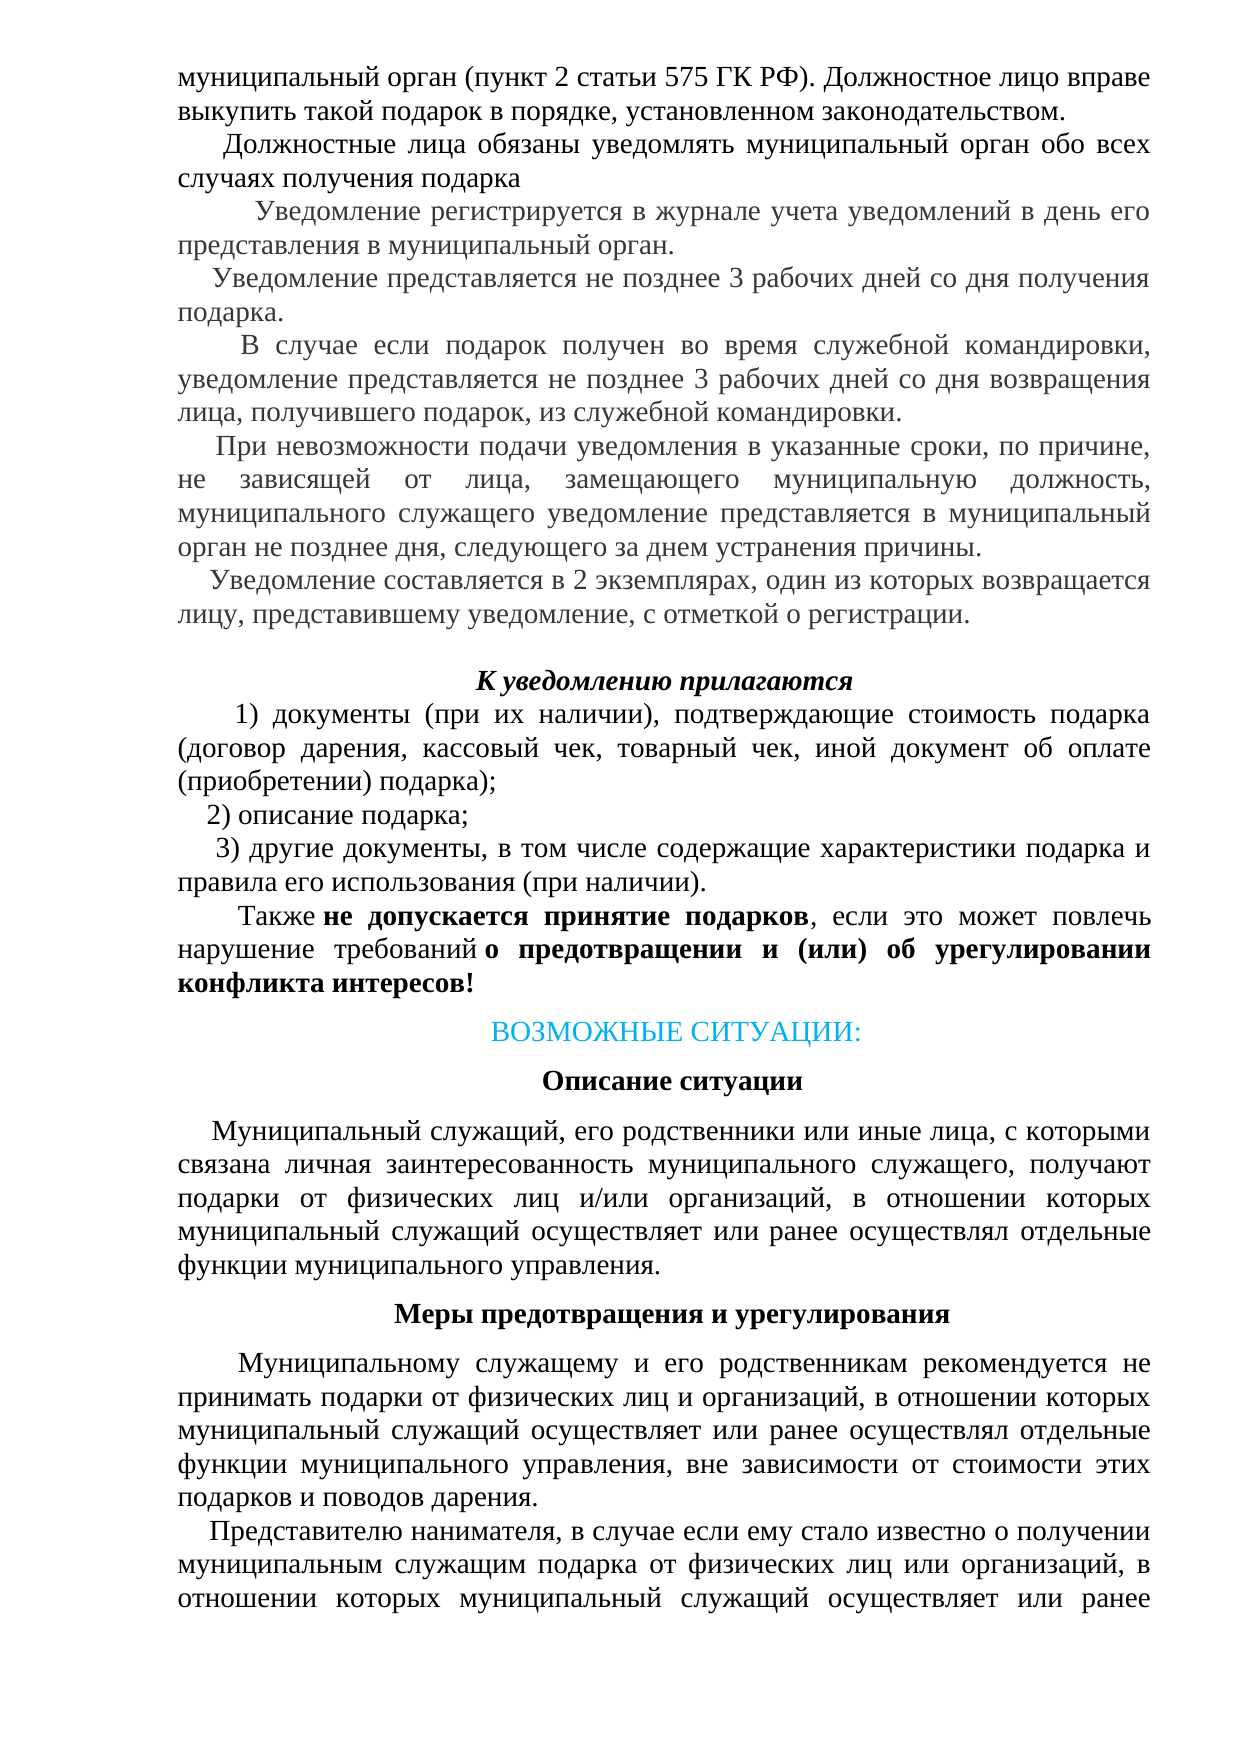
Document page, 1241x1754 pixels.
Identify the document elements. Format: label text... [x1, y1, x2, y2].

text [177, 59, 1152, 126]
text В случае если подарок получен во время служебной командировки, уведомление представляется не позднее 3 рабочих дней со дня возвращения лица, получившего подарок, из служебной командировки. [177, 327, 1152, 428]
text Уведомление составляется в 2 экземплярах, один из которых возвращается лицу, представившему уведомление, с отметкой о регистрации. [177, 562, 1152, 629]
text 2) описание подарка; [177, 797, 1152, 831]
text К уведомлению прилагаются [177, 663, 1152, 696]
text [177, 1513, 1152, 1614]
text Меры предотвращения и урегулирования [177, 1296, 1144, 1330]
text 1) документы (при их наличии), подтверждающие стоимость подарка (договор дарения, кассовый чек, товарный чек, иной документ об оплате (приобретении) подарка); [177, 696, 1152, 797]
text Уведомление представляется не позднее 3 рабочих дней со дня получения подарка. [177, 260, 1152, 327]
text Муниципальный служащий, его родственники или иные лица, с которыми связана личная заинтересованность муниципального служащего, получают подарки от физических лиц и/или организаций, в отношении которых муниципальный служащий осуществляет или ранее осуществлял отдельные функции муниципального управления. [177, 1113, 1152, 1280]
text Также не допускается принятие подарков, если это может повлечь нарушение требований о предотвращении и (или) об урегулировании конфликта интересов! [177, 898, 1152, 998]
text Муниципальному служащему и его родственникам рекомендуется не принимать подарки от физических лиц и организаций, в отношении которых муниципальный служащий осуществляет или ранее осуществлял отдельные функции муниципального управления, вне зависимости от стоимости этих подарков и поводов дарения. [177, 1345, 1152, 1513]
text Уведомление регистрируется в журнале учета уведомлений в день его представления в муниципальный орган. [177, 193, 1152, 260]
text 3) другие документы, в том числе содержащие характеристики подарка и правила его использования (при наличии). [177, 831, 1152, 898]
text Описание ситуации [177, 1063, 1144, 1097]
text Должностные лица обязаны уведомлять муниципальный орган обо всех случаях получения подарка [177, 126, 1152, 193]
text При невозможности подачи уведомления в указанные сроки, по причине, не зависящей от лица, замещающего муниципальную должность, муниципального служащего уведомление представляется в муниципальный орган не позднее дня, следующего за днем устранения причины. [177, 428, 1152, 562]
text ВОЗМОЖНЫЕ СИТУАЦИИ: [177, 1014, 1152, 1048]
